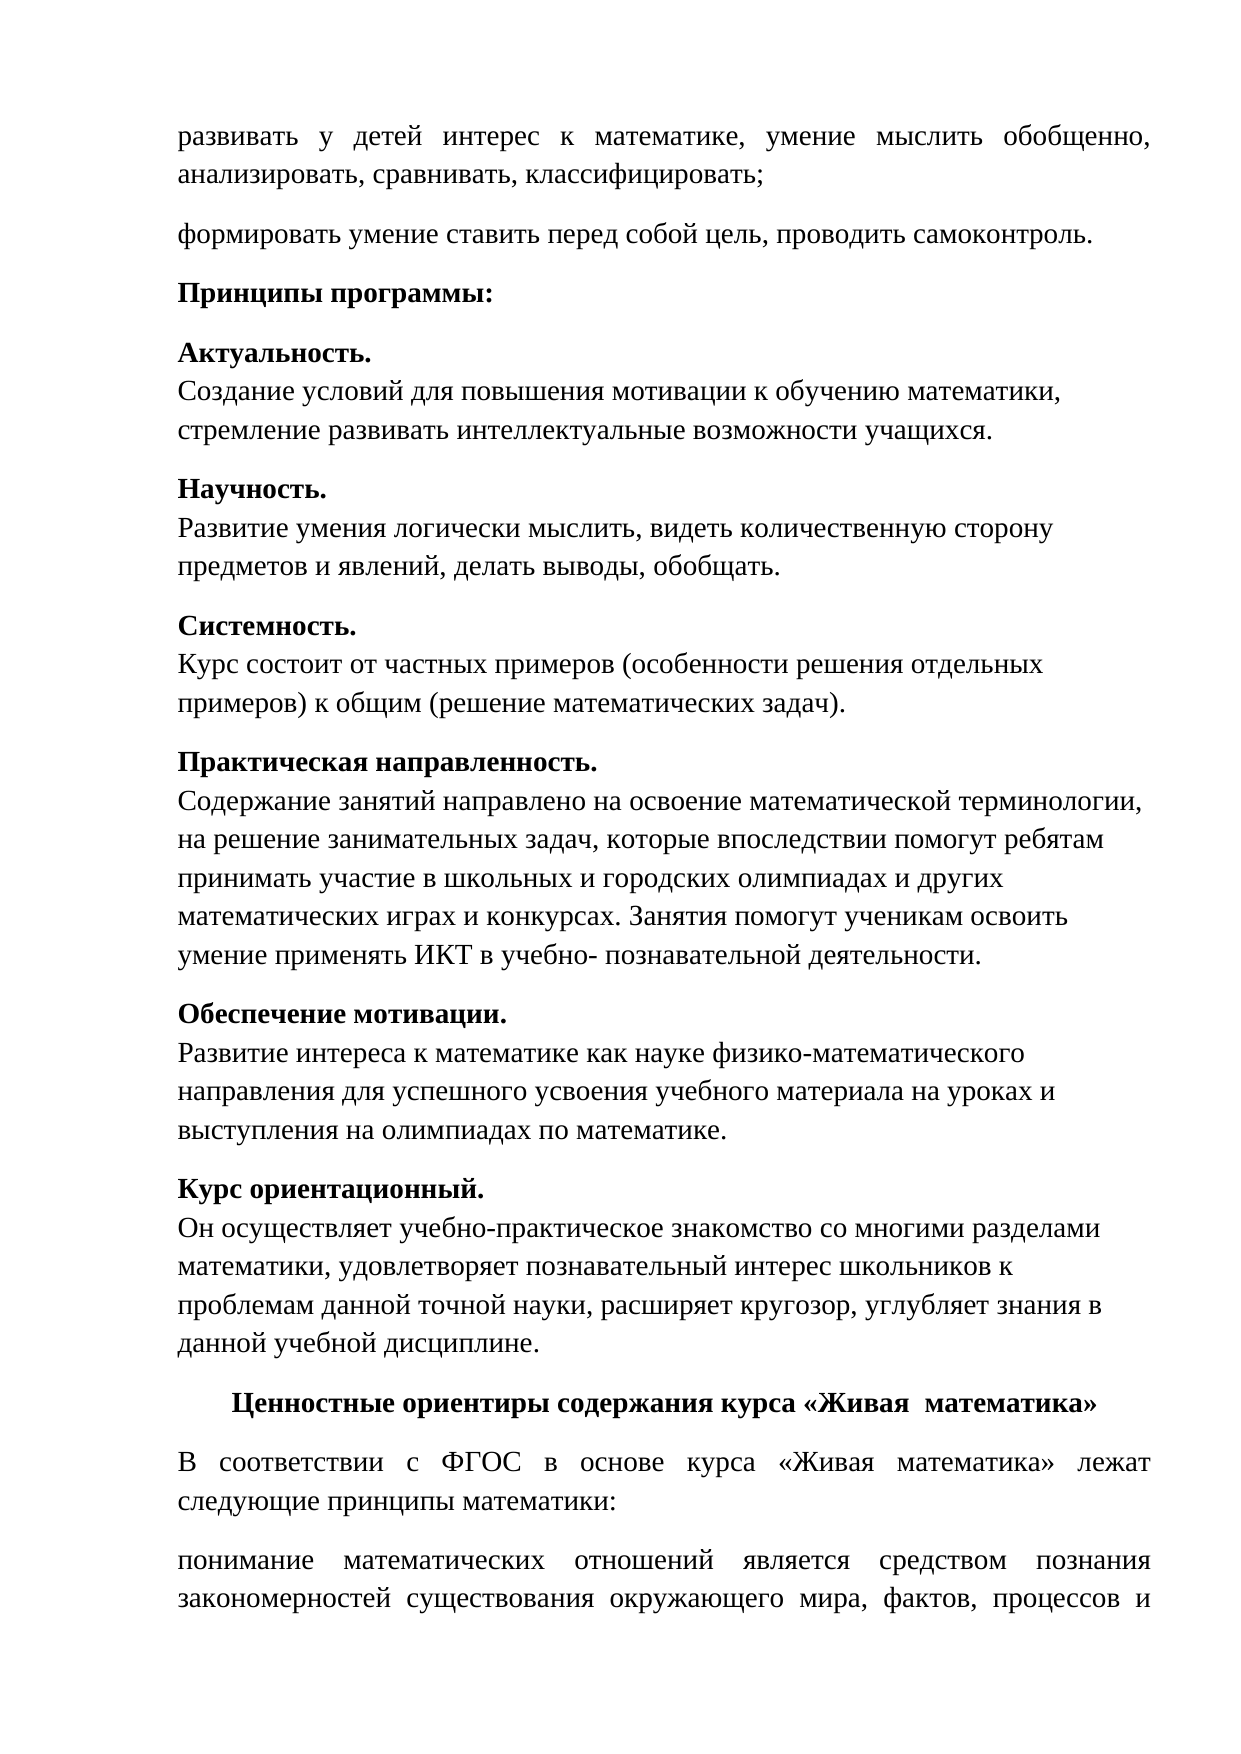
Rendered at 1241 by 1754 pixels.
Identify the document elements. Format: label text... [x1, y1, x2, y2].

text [177, 1542, 1152, 1614]
text Принципы программы: [177, 275, 1152, 309]
text Курс ориентационный. Он осуществляет учебно-практическое знакомство со многими разделами математики, удовлетворяет познавательный интерес школьников к проблемам данной точной науки, расширяет кругозор, углубляет знания в данной учебной дисциплине. [177, 1171, 1152, 1359]
text Системность. Курс состоит от частных примеров (особенности решения отдельных примеров) к общим (решение математических задач). [177, 608, 1152, 718]
text Актуальность. Создание условий для повышения мотивации к обучению математики, стремление развивать интеллектуальные возможности учащихся. [177, 335, 1152, 445]
text Ценностные ориентиры содержания курса «Живая математика» [177, 1385, 1152, 1418]
text В соответствии с ФГОС в основе курса «Живая математика» лежат следующие принципы математики: [177, 1444, 1152, 1516]
text Практическая направленность. Содержание занятий направлено на освоение математической терминологии, на решение занимательных задач, которые впоследствии помогут ребятам принимать участие в школьных и городских олимпиадах и других математических играх и конкурсах. Занятия помогут ученикам освоить умение применять ИКТ в учебно- познавательной деятельности. [177, 744, 1152, 970]
text развивать у детей интерес к математике, умение мыслить обобщенно, анализировать, сравнивать, классифицировать; [177, 118, 1152, 190]
text Научность. Развитие умения логически мыслить, видеть количественную сторону предметов и явлений, делать выводы, обобщать. [177, 471, 1152, 582]
text Обеспечение мотивации. Развитие интереса к математике как науке физико-математического направления для успешного усвоения учебного материала на уроках и выступления на олимпиадах по математике. [177, 996, 1152, 1145]
text формировать умение ставить перед собой цель, проводить самоконтроль. [177, 216, 1152, 249]
